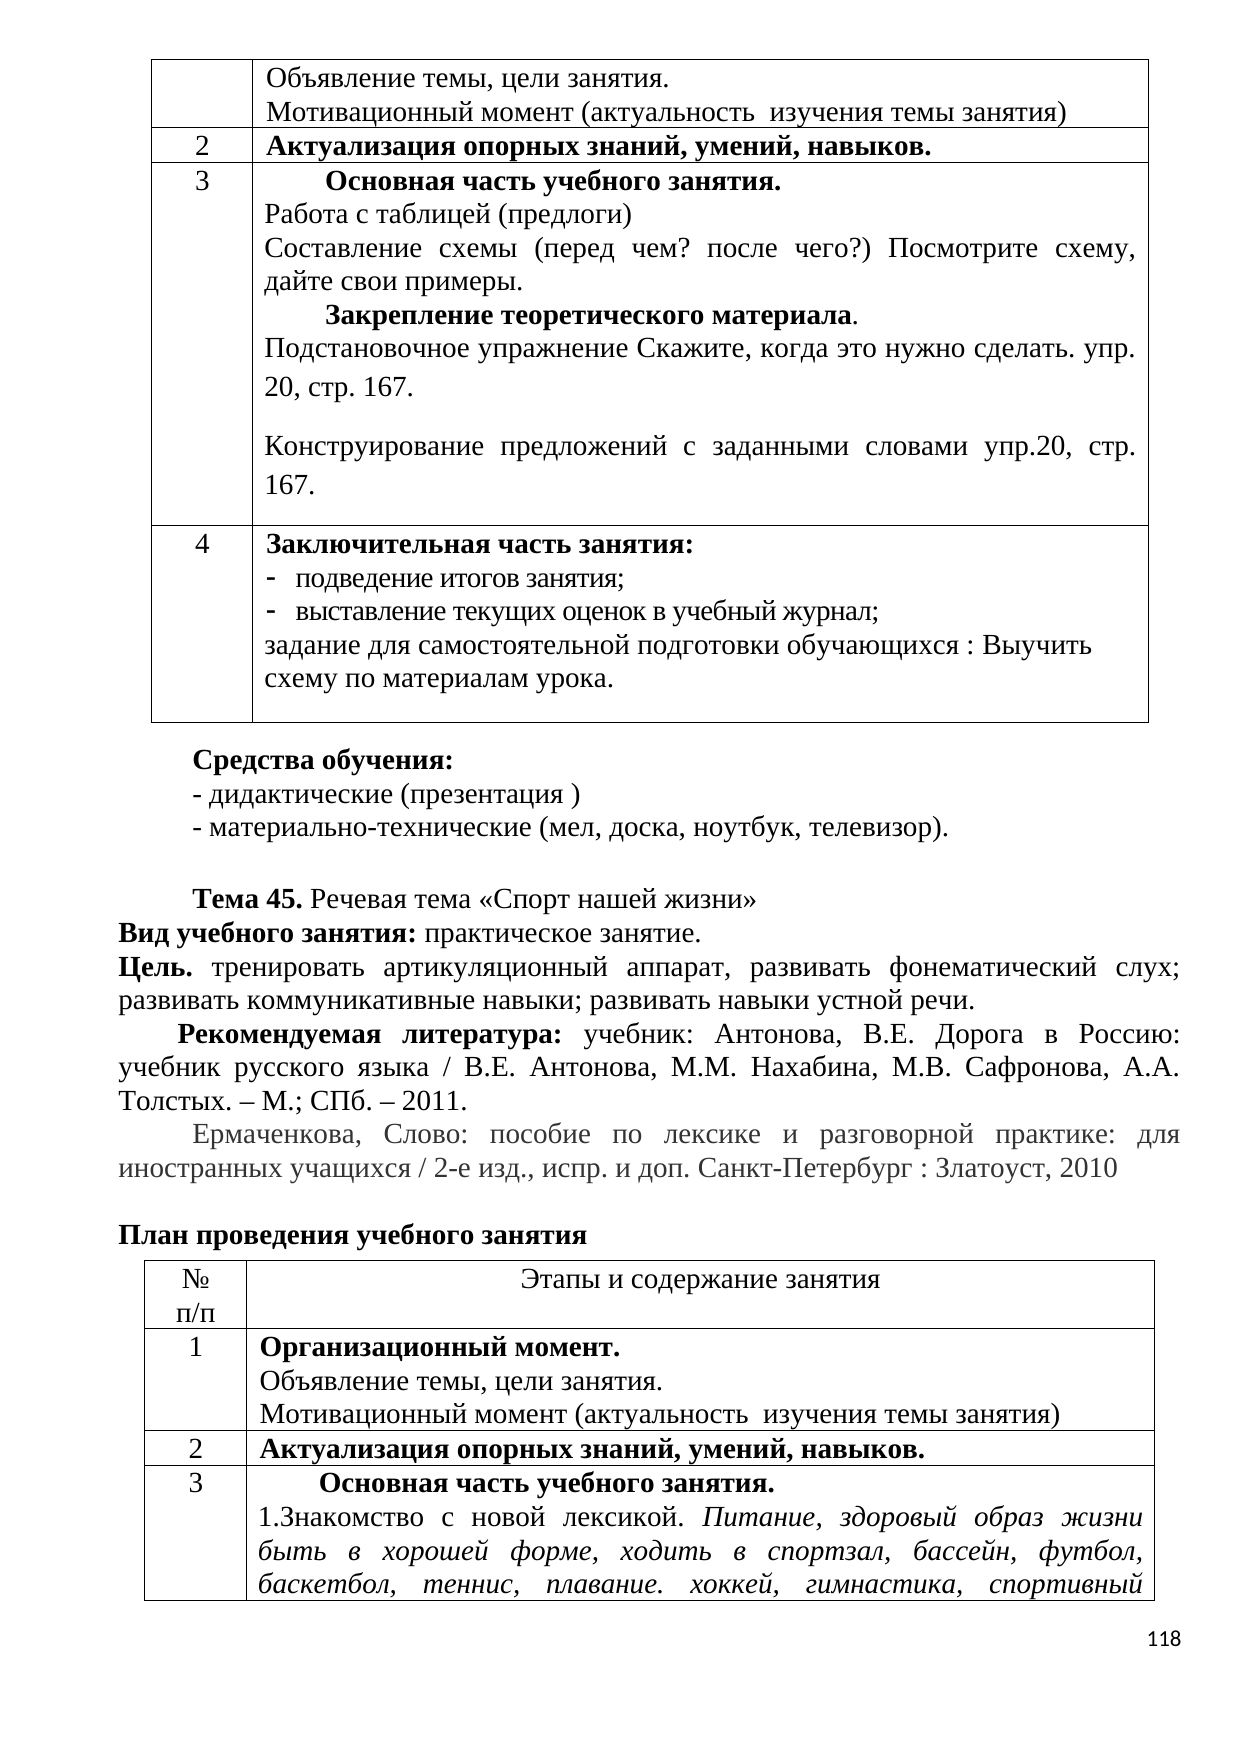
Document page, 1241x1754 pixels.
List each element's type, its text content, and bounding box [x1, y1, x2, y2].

table_cell 1 [145, 1329, 246, 1430]
table_cell 2 [145, 1431, 246, 1464]
table_cell 3 [145, 1466, 246, 1600]
table_cell Актуализация опорных знаний, умений, навыков. [253, 128, 1148, 162]
table_header № п/п [145, 1261, 246, 1328]
text Тема 45. Речевая тема «Спорт нашей жизни» [118, 882, 1181, 915]
text Цель. тренировать артикуляционный аппарат, развивать фонематический слух; развивать коммуникативные навыки; развивать навыки устной речи. [118, 949, 1181, 1016]
table_cell Организационный момент. Объявление темы, цели занятия. Мотивационный момент (актуальность изучения темы занятия) [247, 1329, 1154, 1430]
table_cell Заключительная часть занятия: подведение итогов занятия; выставление текущих оценок в учебный журнал; задание для самостоятельной подготовки обучающихся : Выучить схему по материалам урока. [253, 526, 1148, 722]
table_cell Основная часть учебного занятия. Работа с таблицей (предлоги) Составление схемы (перед чем? после чего?) Посмотрите схему, дайте свои примеры. Закрепление теоретического материала. Подстановочное упражнение Скажите, когда это нужно сделать. упр. 20, стр. 167. Конструирование предложений с заданными словами упр.20, стр. 167. [253, 163, 1148, 525]
table_cell Актуализация опорных знаний, умений, навыков. [247, 1431, 1154, 1464]
table_cell 4 [152, 526, 252, 722]
text - дидактические (презентация ) [118, 776, 1181, 809]
table_cell 1 [152, 60, 252, 127]
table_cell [247, 1466, 1154, 1600]
text - материально-технические (мел, доска, ноутбук, телевизор). [118, 809, 1181, 843]
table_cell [253, 60, 1148, 127]
table_cell 3 [152, 163, 252, 525]
text Вид учебного занятия: практическое занятие. [118, 915, 1181, 949]
table_cell 2 [152, 128, 252, 162]
text Средства обучения: [118, 742, 1181, 776]
text Ермаченкова, Слово: пособие по лексике и разговорной практике: для иностранных учащихся / 2-е изд., испр. и доп. Санкт-Петербург : Златоуст, 2010 [118, 1116, 1181, 1183]
text План проведения учебного занятия [118, 1217, 1181, 1251]
table_header Этапы и содержание занятия [247, 1261, 1154, 1328]
text Рекомендуемая литература: учебник: Антонова, В.Е. Дорога в Россию: учебник русского языка / В.Е. Антонова, М.М. Нахабина, М.В. Сафронова, А.А. Толстых. – М.; СПб. – 2011. [118, 1016, 1181, 1116]
